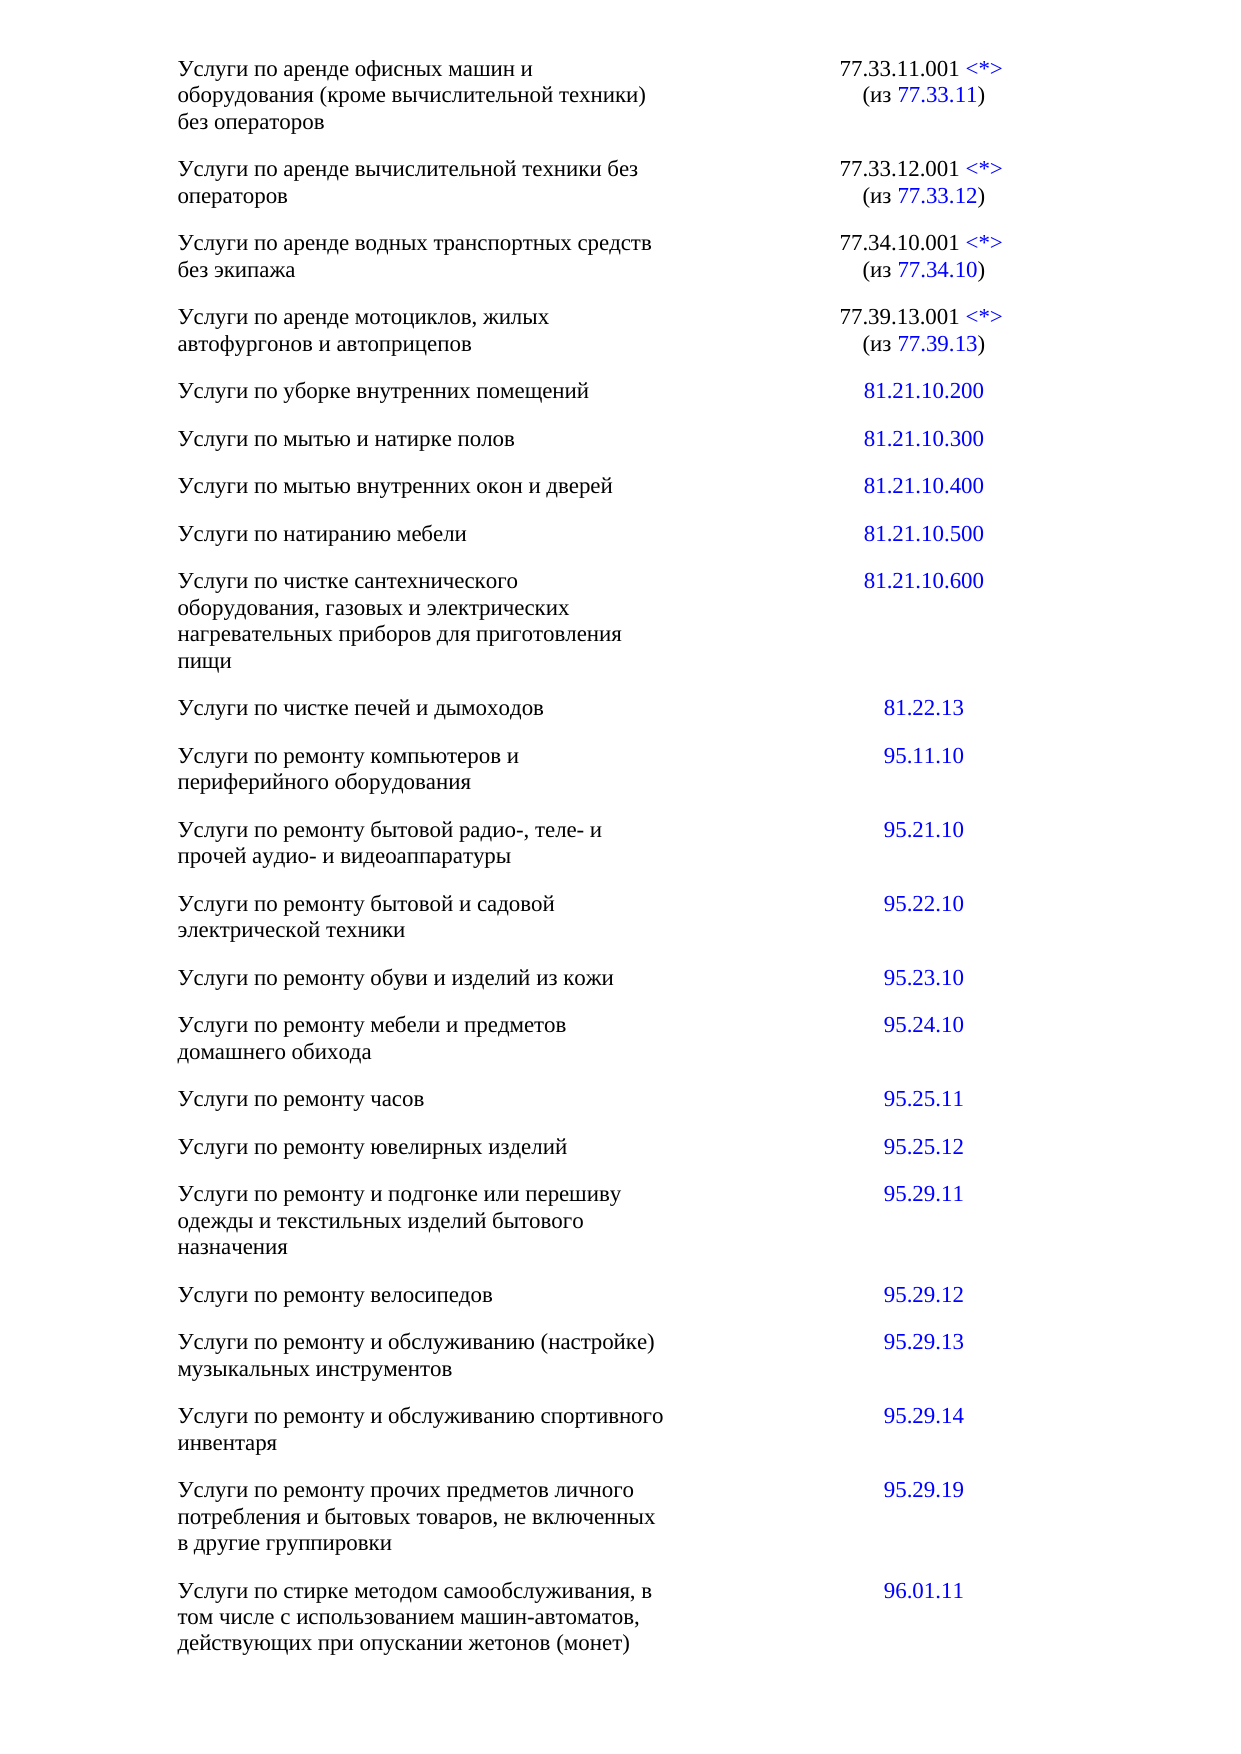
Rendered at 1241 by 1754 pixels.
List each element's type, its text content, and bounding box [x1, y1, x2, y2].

table_cell Услуги по чистке печей и дымоходов [171, 684, 673, 731]
table_cell Услуги по ремонту и подгонке или перешиву одежды и текстильных изделий бытового назначения [171, 1170, 673, 1270]
table_cell Услуги по стирке методом самообслуживания, в том числе с использованием машин-автоматов, действующих при опускании жетонов (монет) [171, 1566, 673, 1666]
table_cell 95.29.19 [673, 1466, 1175, 1566]
table_cell 96.01.11 [673, 1566, 1175, 1666]
table_cell 95.22.10 [673, 879, 1175, 953]
table_cell 81.21.10.200 [673, 367, 1175, 414]
table_cell Услуги по аренде водных транспортных средств без экипажа [171, 219, 673, 293]
table_cell Услуги по аренде офисных машин и оборудования (кроме вычислительной техники) без операторов [171, 44, 673, 145]
table_cell Услуги по ремонту обуви и изделий из кожи [171, 953, 673, 1001]
table_cell Услуги по чистке сантехнического оборудования, газовых и электрических нагревательных приборов для приготовления пищи [171, 557, 673, 684]
table_cell Услуги по аренде вычислительной техники без операторов [171, 145, 673, 219]
table_cell Услуги по мытью внутренних окон и дверей [171, 462, 673, 509]
table_cell 81.21.10.600 [673, 557, 1175, 684]
table_cell Услуги по аренде мотоциклов, жилых автофургонов и автоприцепов [171, 293, 673, 367]
table_cell Услуги по ремонту прочих предметов личного потребления и бытовых товаров, не включенных в другие группировки [171, 1466, 673, 1566]
table_cell 95.29.11 [673, 1170, 1175, 1270]
table_cell Услуги по натиранию мебели [171, 509, 673, 557]
table_cell 95.25.11 [673, 1075, 1175, 1122]
table_cell Услуги по ремонту ювелирных изделий [171, 1122, 673, 1170]
table_cell 95.29.12 [673, 1270, 1175, 1318]
table_cell 77.39.13.001 <*> (из 77.39.13) [673, 293, 1175, 367]
table_cell 95.21.10 [673, 805, 1175, 879]
table_cell Услуги по ремонту компьютеров и периферийного оборудования [171, 731, 673, 805]
table_cell Услуги по ремонту велосипедов [171, 1270, 673, 1318]
table_cell 95.11.10 [673, 731, 1175, 805]
table_cell 95.24.10 [673, 1001, 1175, 1075]
table_cell 81.21.10.400 [673, 462, 1175, 509]
table_cell Услуги по ремонту часов [171, 1075, 673, 1122]
table_cell Услуги по мытью и натирке полов [171, 414, 673, 462]
table_cell 77.33.11.001 <*> (из 77.33.11) [673, 44, 1175, 145]
table_cell Услуги по уборке внутренних помещений [171, 367, 673, 414]
table_cell 81.22.13 [673, 684, 1175, 731]
table_cell Услуги по ремонту бытовой радио-, теле- и прочей аудио- и видеоаппаратуры [171, 805, 673, 879]
table_cell Услуги по ремонту мебели и предметов домашнего обихода [171, 1001, 673, 1075]
table_cell 81.21.10.300 [673, 414, 1175, 462]
table_cell Услуги по ремонту бытовой и садовой электрической техники [171, 879, 673, 953]
table_cell 95.29.13 [673, 1318, 1175, 1392]
table_cell 77.34.10.001 <*> (из 77.34.10) [673, 219, 1175, 293]
table_cell 95.25.12 [673, 1122, 1175, 1170]
table_cell 95.23.10 [673, 953, 1175, 1001]
table_cell 77.33.12.001 <*> (из 77.33.12) [673, 145, 1175, 219]
table_cell Услуги по ремонту и обслуживанию (настройке) музыкальных инструментов [171, 1318, 673, 1392]
table_cell 95.29.14 [673, 1392, 1175, 1466]
table_cell 81.21.10.500 [673, 509, 1175, 557]
table_cell Услуги по ремонту и обслуживанию спортивного инвентаря [171, 1392, 673, 1466]
